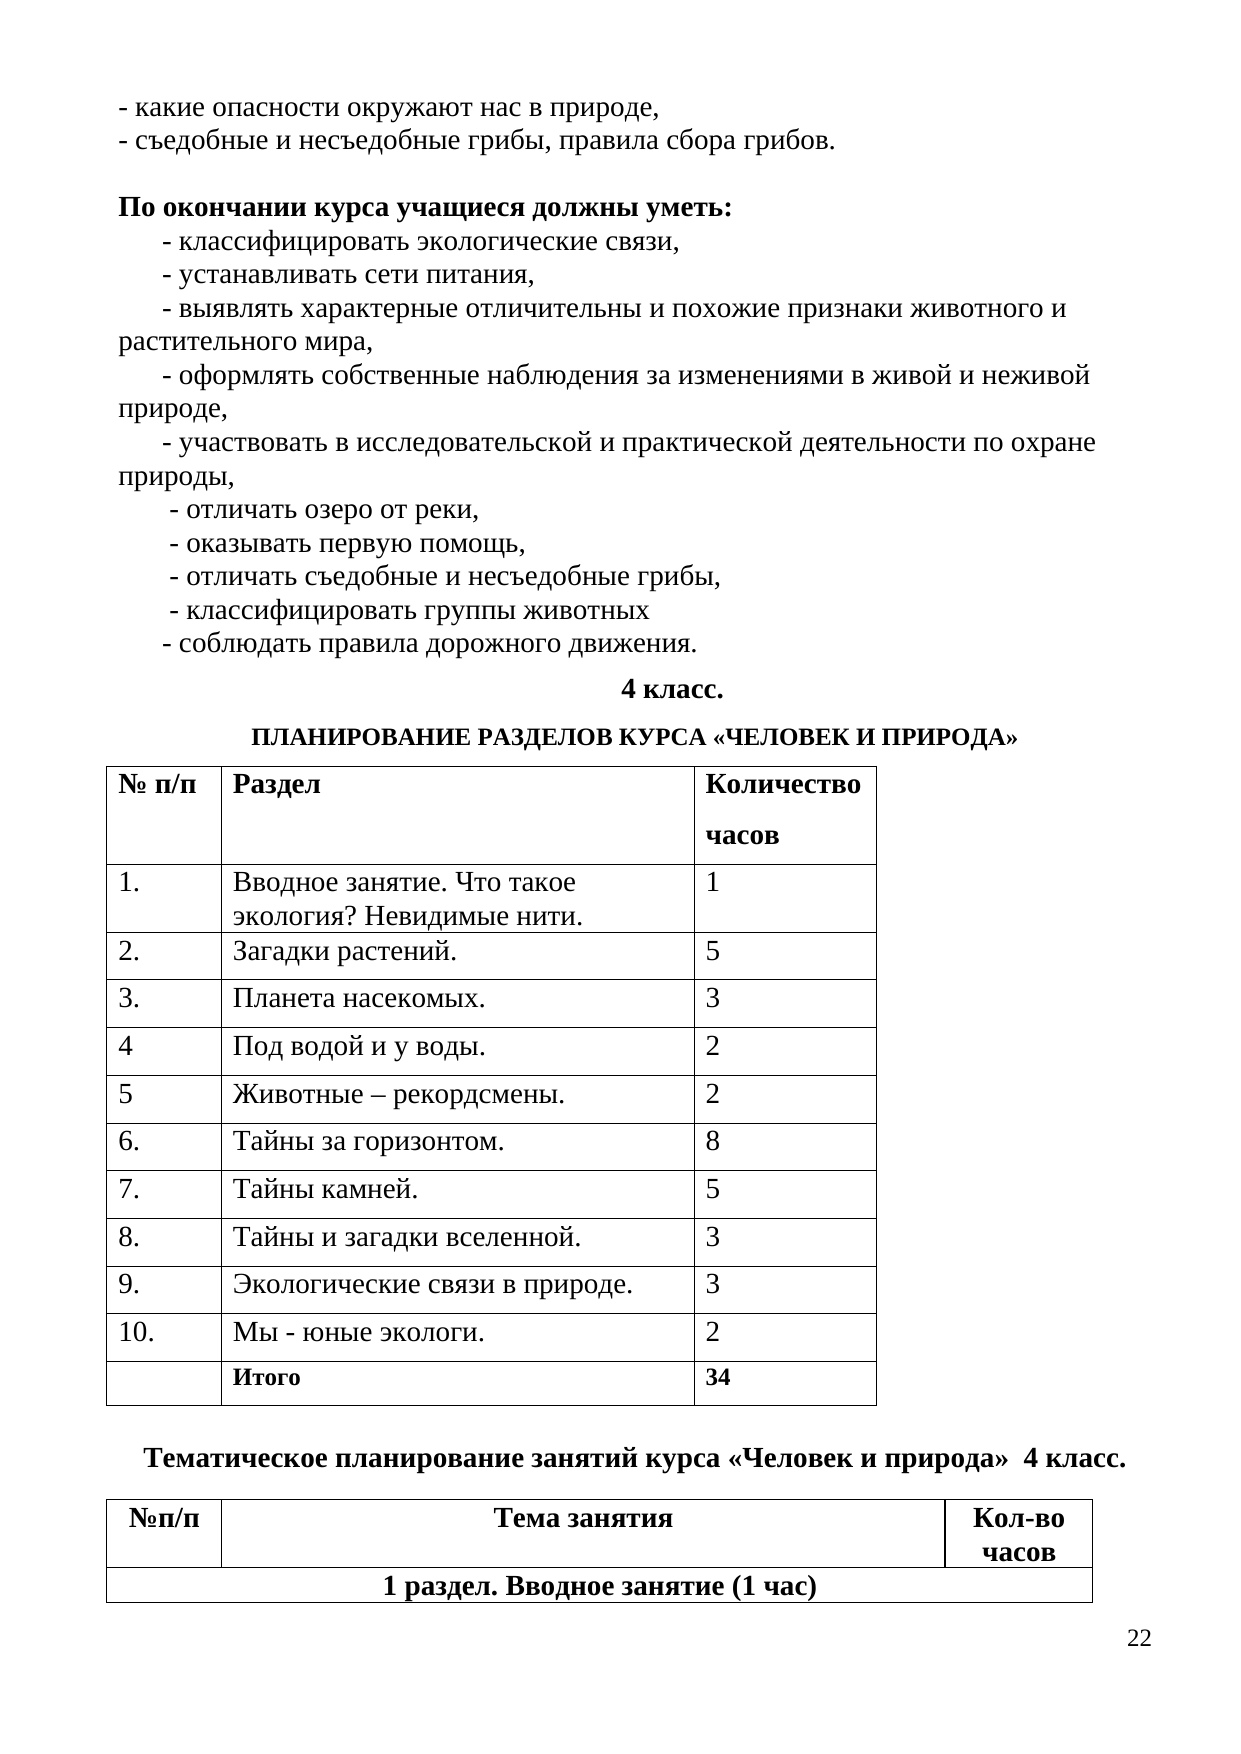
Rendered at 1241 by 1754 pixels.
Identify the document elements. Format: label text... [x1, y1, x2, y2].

table_cell Тайны камней. [222, 1171, 694, 1218]
table_header Тема занятия [222, 1500, 944, 1567]
table_cell Экологические связи в природе. [222, 1267, 694, 1313]
text ПЛАНИРОВАНИЕ РАЗДЕЛОВ КУРСА «ЧЕЛОВЕК И ПРИРОДА» [118, 722, 1152, 751]
table_cell Загадки растений. [222, 933, 694, 979]
text - классифицировать экологические связи, [118, 223, 1152, 256]
table_cell 2 [695, 1076, 876, 1122]
text - съедобные и несъедобные грибы, правила сбора грибов. [118, 122, 1152, 156]
text По окончании курса учащиеся должны уметь: [118, 189, 1152, 223]
text Тематическое планирование занятий курса «Человек и природа» 4 класс. [118, 1440, 1152, 1473]
table_cell 2. [107, 933, 221, 979]
table_cell 3. [107, 980, 221, 1027]
table_cell 2 [695, 1028, 876, 1075]
table_cell 8 [695, 1124, 876, 1170]
table_cell Мы - юные экологи. [222, 1314, 694, 1361]
table_header № п/п [107, 767, 221, 863]
table_cell 9. [107, 1267, 221, 1313]
list 4 класс. [193, 671, 1152, 705]
text - соблюдать правила дорожного движения. [118, 625, 1152, 659]
table_cell 5 [695, 1171, 876, 1218]
text - отличать озеро от реки, [118, 491, 1152, 525]
table_cell 7. [107, 1171, 221, 1218]
text - какие опасности окружают нас в природе, [118, 89, 1152, 122]
table_header Раздел [222, 767, 694, 863]
table_cell Планета насекомых. [222, 980, 694, 1027]
text - классифицировать группы животных [118, 592, 1152, 625]
text - отличать съедобные и несъедобные грибы, [118, 558, 1152, 592]
table_cell 5 [107, 1076, 221, 1122]
table_header Кол-во часов [946, 1500, 1092, 1567]
table_cell 2 [695, 1314, 876, 1361]
table_cell Животные – рекордсмены. [222, 1076, 694, 1122]
table_cell Тайны за горизонтом. [222, 1124, 694, 1170]
table_cell 5 [695, 933, 876, 979]
table_cell 8. [107, 1219, 221, 1266]
text - устанавливать сети питания, [118, 256, 1152, 290]
table_cell 1 раздел. Вводное занятие (1 час) [107, 1568, 1092, 1602]
text - оформлять собственные наблюдения за изменениями в живой и неживой природе, [118, 357, 1152, 424]
table_cell 3 [695, 1267, 876, 1313]
table_cell Итого [222, 1362, 694, 1405]
text - участвовать в исследовательской и практической деятельности по охране природы, [118, 424, 1152, 491]
table_cell 4 [107, 1028, 221, 1075]
text - оказывать первую помощь, [118, 525, 1152, 558]
table_cell 3 [695, 1219, 876, 1266]
table_cell [107, 1362, 221, 1405]
text - выявлять характерные отличительны и похожие признаки животного и растительного мира, [118, 290, 1152, 357]
table_cell 1. [107, 865, 221, 932]
table_cell Вводное занятие. Что такое экология? Невидимые нити. [222, 865, 694, 932]
table_cell Под водой и у воды. [222, 1028, 694, 1075]
table_header Количество часов [695, 767, 876, 863]
table_cell 3 [695, 980, 876, 1027]
table_cell 10. [107, 1314, 221, 1361]
table_cell 1 [695, 865, 876, 932]
table_header №п/п [107, 1500, 221, 1567]
table_cell 6. [107, 1124, 221, 1170]
table_cell Тайны и загадки вселенной. [222, 1219, 694, 1266]
table_cell 34 [695, 1362, 876, 1405]
